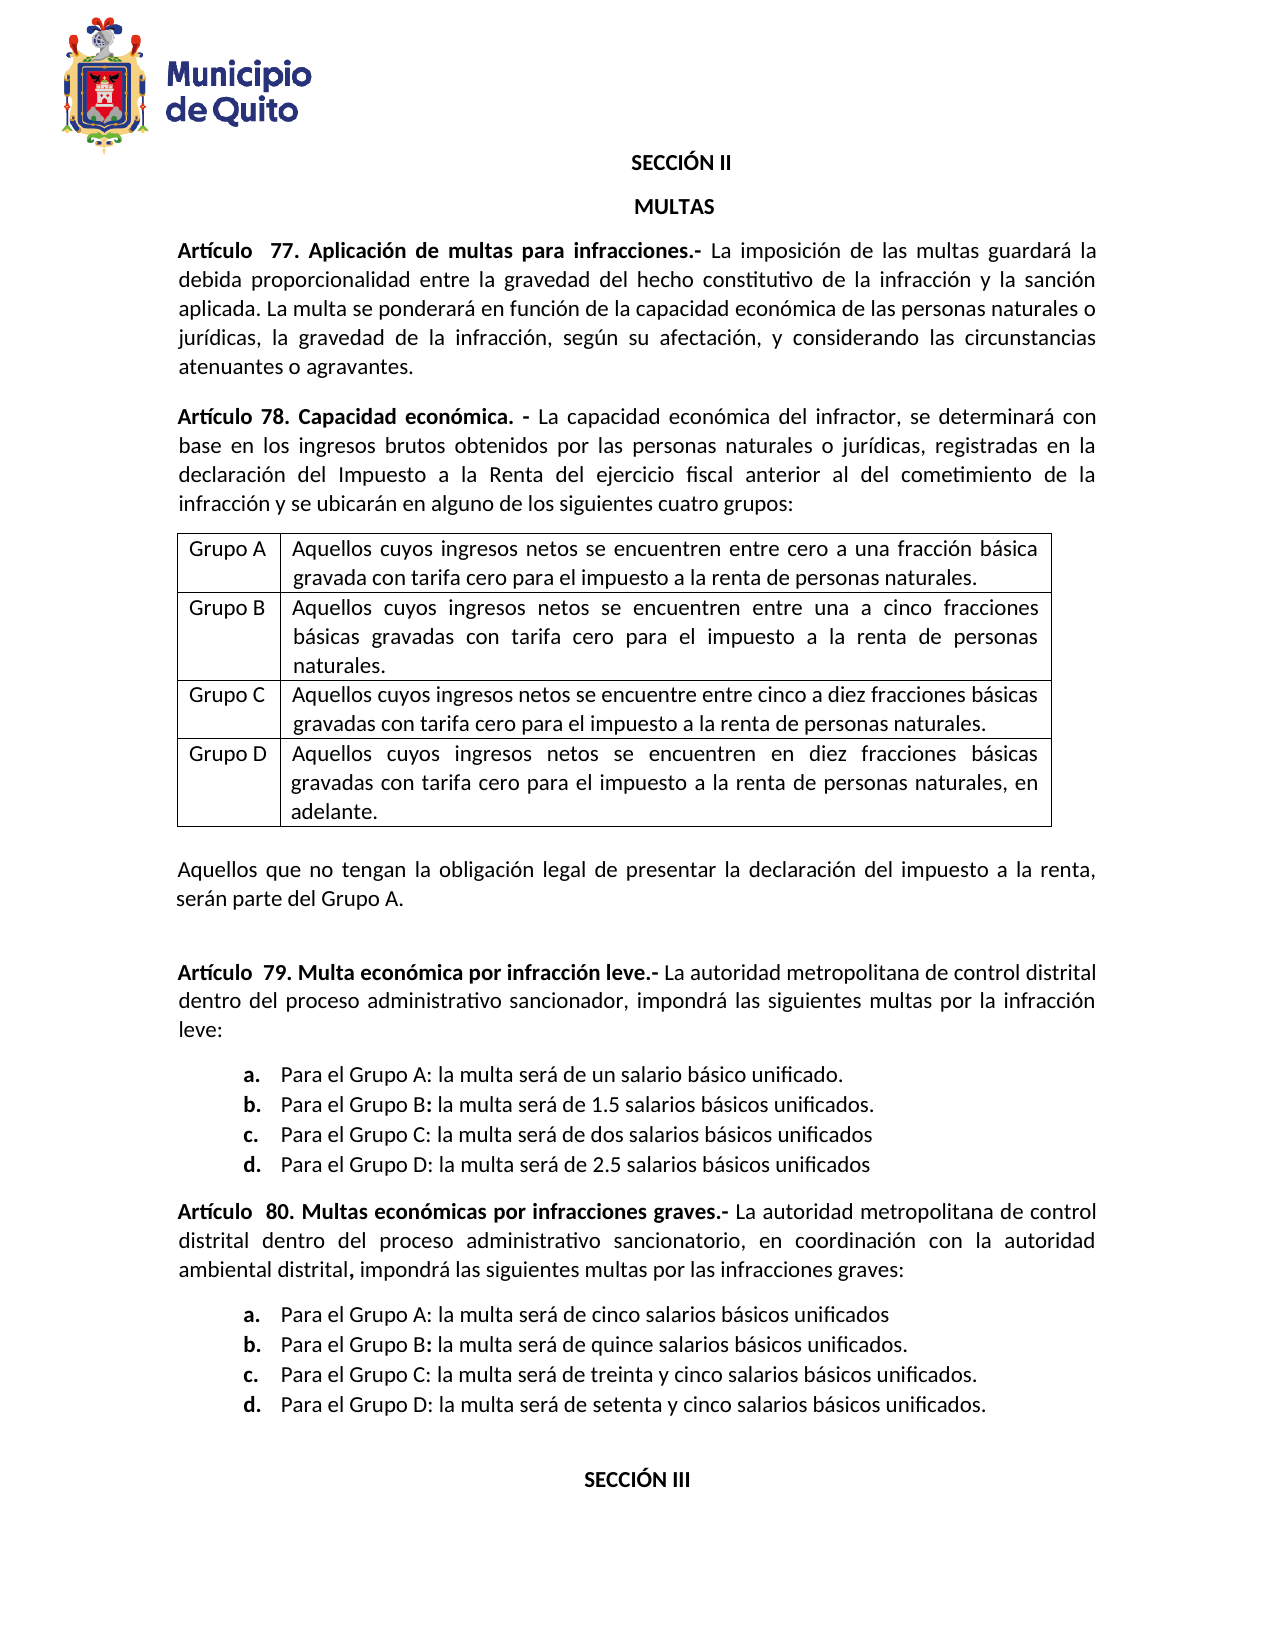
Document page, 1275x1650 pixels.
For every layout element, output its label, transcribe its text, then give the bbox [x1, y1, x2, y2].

text Artículo 79. Multa económica por infracción leve.- La autoridad metropolitana de control distrital dentro del proceso administrativo sancionador, impondrá las siguientes multas por la infracción leve: [177, 958, 1097, 1043]
table_header Grupo A [178, 534, 280, 592]
list Para el Grupo B: la multa será de quince salarios básicos unificados. [243, 1330, 1098, 1358]
table_cell Aquellos cuyos ingresos netos se encuentren entre una a cinco fracciones básicas gravadas con tarifa cero para el impuesto a la renta de personas naturales. [281, 593, 1051, 679]
list Para el Grupo D: la multa será de setenta y cinco salarios básicos unificados. [243, 1390, 1098, 1418]
list MULTAS [251, 192, 1097, 220]
table_cell Aquellos cuyos ingresos netos se encuentre entre cinco a diez fracciones básicas gravadas con tarifa cero para el impuesto a la renta de personas naturales. [281, 681, 1051, 738]
list Para el Grupo A: la multa será de cinco salarios básicos unificados [243, 1300, 1098, 1328]
text Aquellos que no tengan la obligación legal de presentar la declaración del impuesto a la renta, serán parte del Grupo A. [176, 856, 1097, 912]
text Artículo 80. Multas económicas por infracciones graves.- La autoridad metropolitana de control distrital dentro del proceso administrativo sancionatorio, en coordinación con la autoridad ambiental distrital, impondrá las siguientes multas por las infracciones graves: [177, 1197, 1097, 1283]
list Para el Grupo A: la multa será de un salario básico unificado. [243, 1060, 1098, 1088]
table_cell Grupo D [178, 739, 280, 826]
list Para el Grupo B: la multa será de 1.5 salarios básicos unificados. [243, 1090, 1098, 1118]
text SECCIÓN II [177, 148, 1097, 176]
list Para el Grupo C: la multa será de treinta y cinco salarios básicos unificados. [243, 1360, 1098, 1388]
text Artículo 78. Capacidad económica. - La capacidad económica del infractor, se determinará con base en los ingresos brutos obtenidos por las personas naturales o jurídicas, registradas en la declaración del Impuesto a la Renta del ejercicio fiscal anterior al del cometimiento de la infracción y se ubicarán en alguno de los siguientes cuatro grupos: [177, 402, 1097, 517]
list Para el Grupo D: la multa será de 2.5 salarios básicos unificados [243, 1151, 1098, 1179]
list Para el Grupo C: la multa será de dos salarios básicos unificados [243, 1120, 1098, 1148]
table_header Aquellos cuyos ingresos netos se encuentren entre cero a una fracción básica gravada con tarifa cero para el impuesto a la renta de personas naturales. [281, 534, 1051, 592]
text Artículo 77. Aplicación de multas para infracciones.- La imposición de las multas guardará la debida proporcionalidad entre la gravedad del hecho constitutivo de la infracción y la sanción aplicada. La multa se ponderará en función de la capacidad económica de las personas naturales o jurídicas, la gravedad de la infracción, según su afectación, y considerando las circunstancias atenuantes o agravantes. [177, 237, 1097, 380]
picture [2, 0, 1016, 187]
table_cell Grupo B [178, 593, 280, 679]
text SECCIÓN III [177, 1465, 1097, 1493]
table_cell Grupo C [178, 681, 280, 738]
table_cell Aquellos cuyos ingresos netos se encuentren en diez fracciones básicas gravadas con tarifa cero para el impuesto a la renta de personas naturales, en adelante. [281, 739, 1051, 826]
